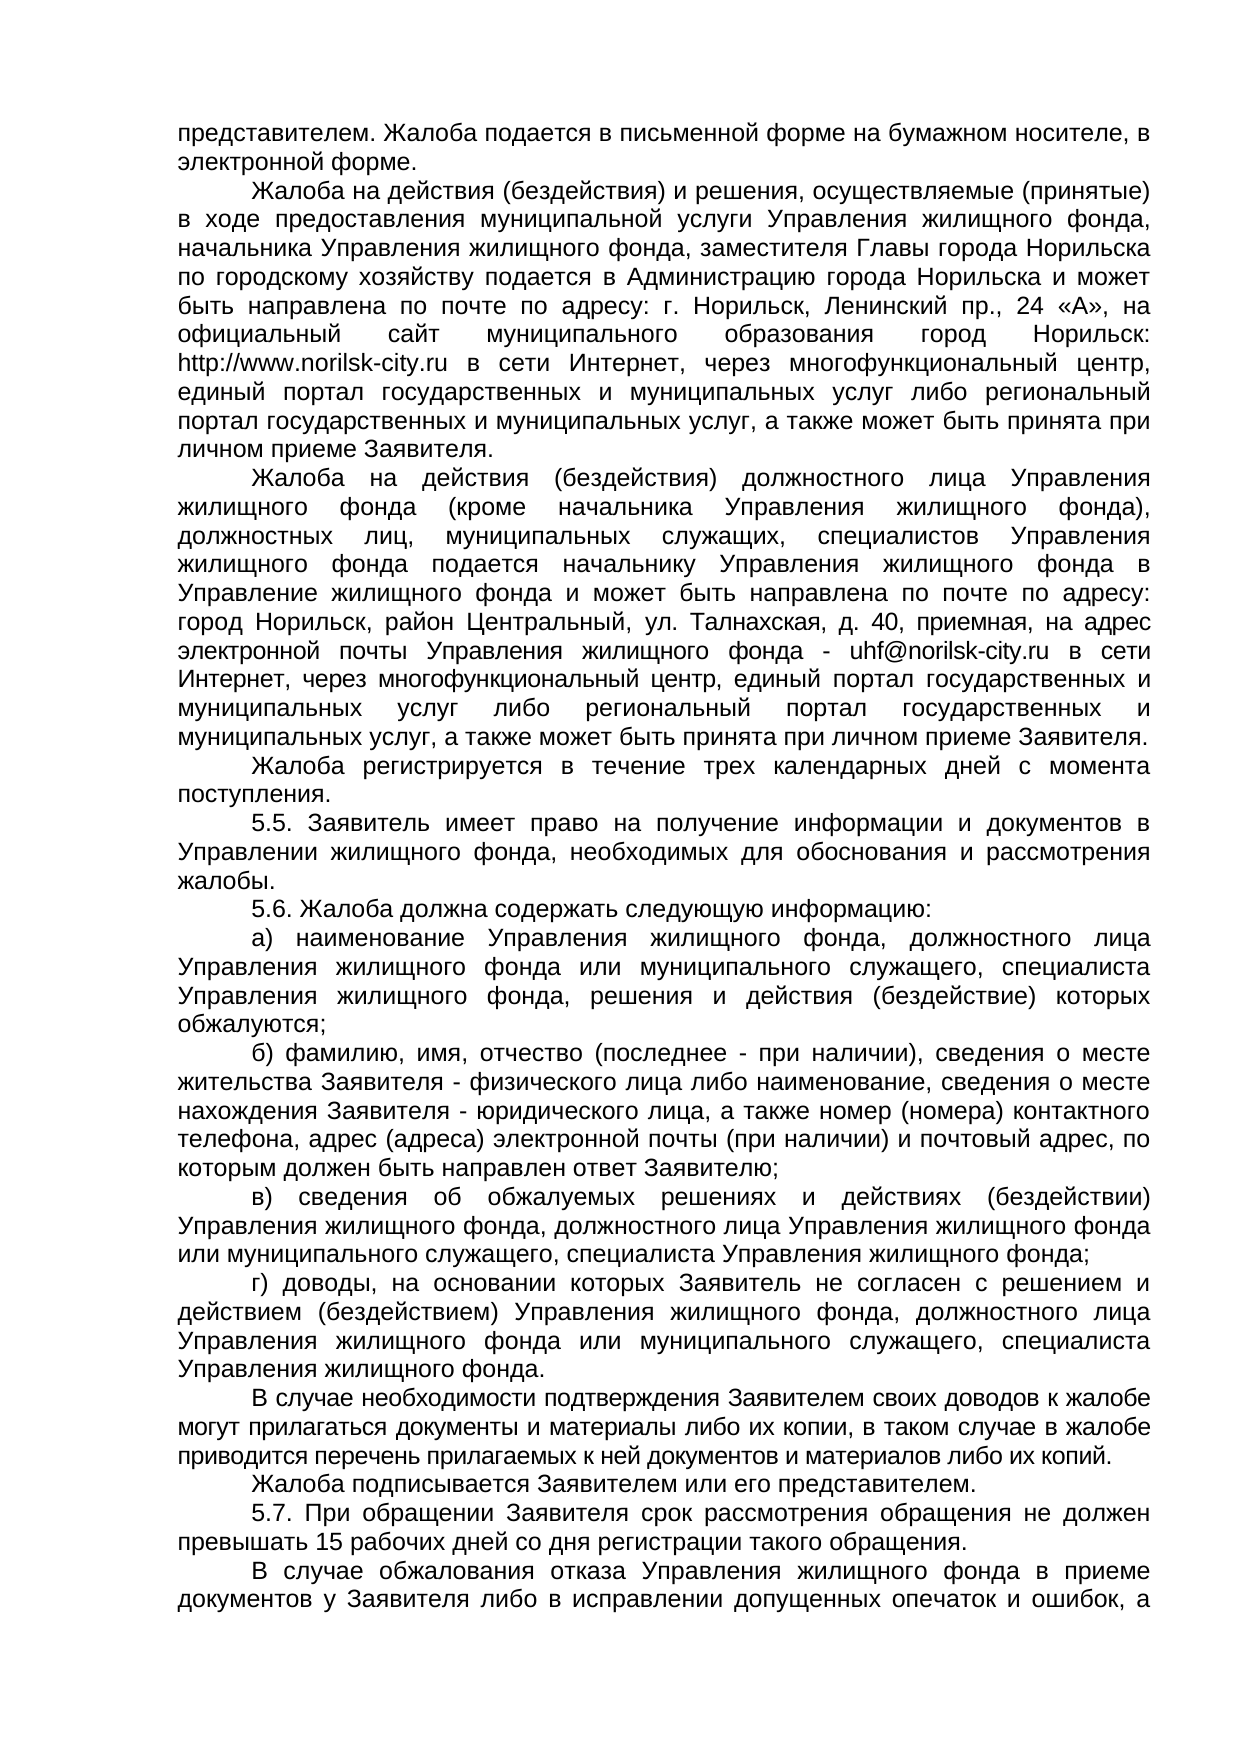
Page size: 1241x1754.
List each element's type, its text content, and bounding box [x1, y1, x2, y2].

text 5.5. Заявитель имеет право на получение информации и документов в Управлении жилищного фонда, необходимых для обоснования и рассмотрения жалобы. [177, 808, 1152, 894]
text б) фамилию, имя, отчество (последнее - при наличии), сведения о месте жительства Заявителя - физического лица либо наименование, сведения о месте нахождения Заявителя - юридического лица, а также номер (номера) контактного телефона, адрес (адреса) электронной почты (при наличии) и почтовый адрес, по которым должен быть направлен ответ Заявителю; [177, 1038, 1152, 1182]
text а) наименование Управления жилищного фонда, должностного лица Управления жилищного фонда или муниципального служащего, специалиста Управления жилищного фонда, решения и действия (бездействие) которых обжалуются; [177, 923, 1152, 1038]
text Жалоба на действия (бездействия) должностного лица Управления жилищного фонда (кроме начальника Управления жилищного фонда), должностных лиц, муниципальных служащих, специалистов Управления жилищного фонда подается начальнику Управления жилищного фонда в Управление жилищного фонда и может быть направлена по почте по адресу: город Норильск, район Центральный, ул. Талнахская, д. 40, приемная, на адрес электронной почты Управления жилищного фонда - uhf@norilsk-city.ru в сети Интернет, через многофункциональный центр, единый портал государственных и муниципальных услуг либо региональный портал государственных и муниципальных услуг, а также может быть принята при личном приеме Заявителя. [177, 463, 1152, 751]
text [177, 118, 1152, 176]
text Жалоба регистрируется в течение трех календарных дней с момента поступления. [177, 751, 1152, 808]
text Жалоба подписывается Заявителем или его представителем. [177, 1469, 1152, 1498]
text в) сведения об обжалуемых решениях и действиях (бездействии) Управления жилищного фонда, должностного лица Управления жилищного фонда или муниципального служащего, специалиста Управления жилищного фонда; [177, 1182, 1152, 1268]
text г) доводы, на основании которых Заявитель не согласен с решением и действием (бездействием) Управления жилищного фонда, должностного лица Управления жилищного фонда или муниципального служащего, специалиста Управления жилищного фонда. [177, 1268, 1152, 1383]
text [177, 1556, 1152, 1613]
text Жалоба на действия (бездействия) и решения, осуществляемые (принятые) в ходе предоставления муниципальной услуги Управления жилищного фонда, начальника Управления жилищного фонда, заместителя Главы города Норильска по городскому хозяйству подается в Администрацию города Норильска и может быть направлена по почте по адресу: г. Норильск, Ленинский пр., 24 «А», на официальный сайт муниципального образования город Норильск: http://www.norilsk-city.ru в сети Интернет, через многофункциональный центр, единый портал государственных и муниципальных услуг либо региональный портал государственных и муниципальных услуг, а также может быть принята при личном приеме Заявителя. [177, 176, 1152, 463]
text В случае необходимости подтверждения Заявителем своих доводов к жалобе могут прилагаться документы и материалы либо их копии, в таком случае в жалобе приводится перечень прилагаемых к ней документов и материалов либо их копий. [177, 1383, 1152, 1469]
text 5.7. При обращении Заявителя срок рассмотрения обращения не должен превышать 15 рабочих дней со дня регистрации такого обращения. [177, 1498, 1152, 1556]
text 5.6. Жалоба должна содержать следующую информацию: [177, 894, 1152, 923]
